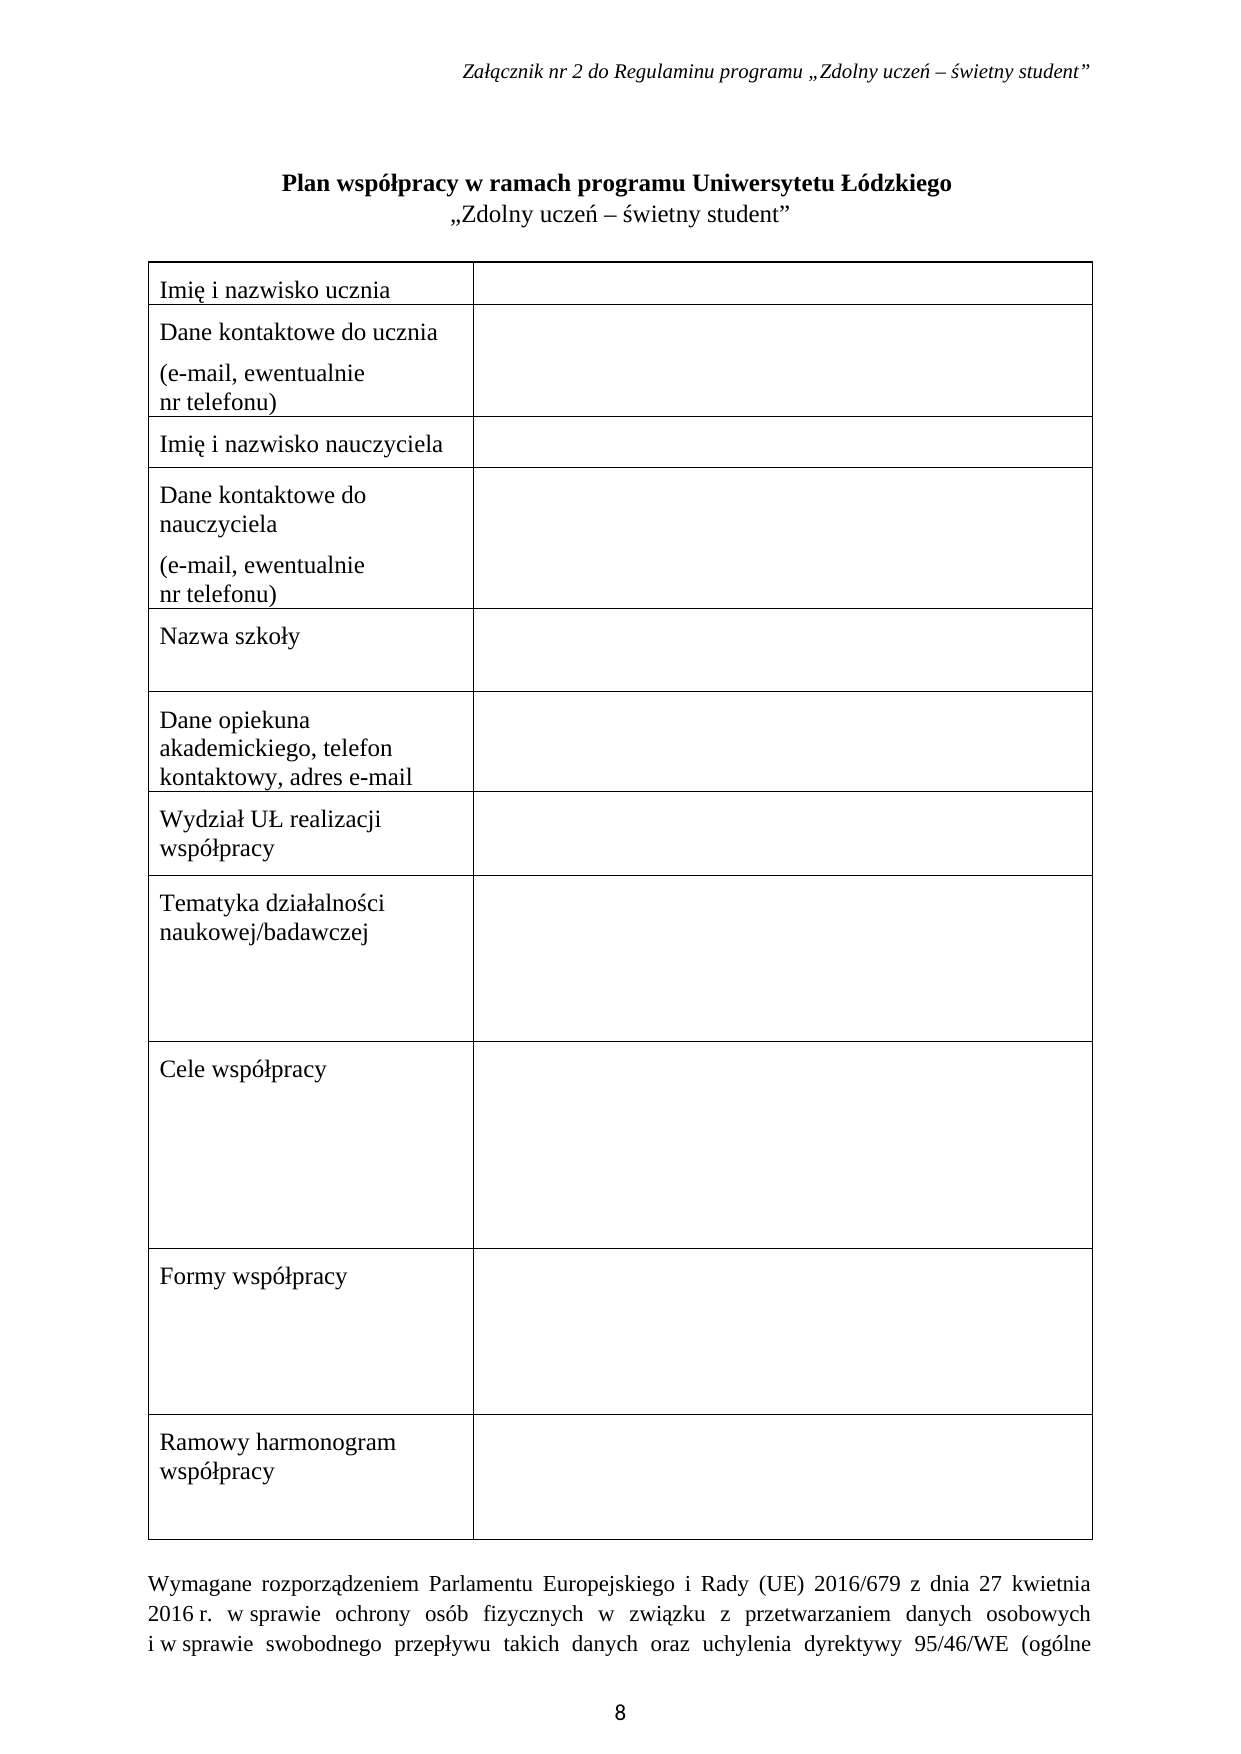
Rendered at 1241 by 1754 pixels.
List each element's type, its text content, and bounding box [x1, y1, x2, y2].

table_cell [474, 792, 1092, 874]
table_cell Imię i nazwisko nauczyciela [149, 417, 473, 467]
table_cell Cele współpracy [149, 1042, 473, 1248]
table_cell [474, 1042, 1092, 1248]
table_cell [474, 609, 1092, 691]
table_cell Nazwa szkoły [149, 609, 473, 691]
text Załącznik nr 2 do Regulaminu programu „Zdolny uczeń – świetny student” [148, 59, 1093, 83]
table_cell [474, 417, 1092, 467]
table_cell Dane kontaktowe do nauczyciela (e-mail, ewentualnie nr telefonu) [149, 468, 473, 608]
table_cell Ramowy harmonogram współpracy [149, 1415, 473, 1539]
table_cell [474, 876, 1092, 1041]
table_cell Dane opiekuna akademickiego, telefon kontaktowy, adres e-mail [149, 692, 473, 791]
table_cell [474, 305, 1092, 416]
table_cell Dane kontaktowe do ucznia (e-mail, ewentualnie nr telefonu) [149, 305, 473, 416]
table_cell [474, 1249, 1092, 1414]
table_cell Tematyka działalności naukowej/badawczej [149, 876, 473, 1041]
table_cell [474, 468, 1092, 608]
table_cell Formy współpracy [149, 1249, 473, 1414]
table_cell Wydział UŁ realizacji współpracy [149, 792, 473, 874]
table_header [474, 263, 1092, 304]
table_cell [474, 692, 1092, 791]
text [148, 1570, 1093, 1657]
table_cell [474, 1415, 1092, 1539]
table_header Imię i nazwisko ucznia [149, 263, 473, 304]
text Plan współpracy w ramach programu Uniwersytetu Łódzkiego „Zdolny uczeń – świetny student” [148, 168, 1093, 228]
